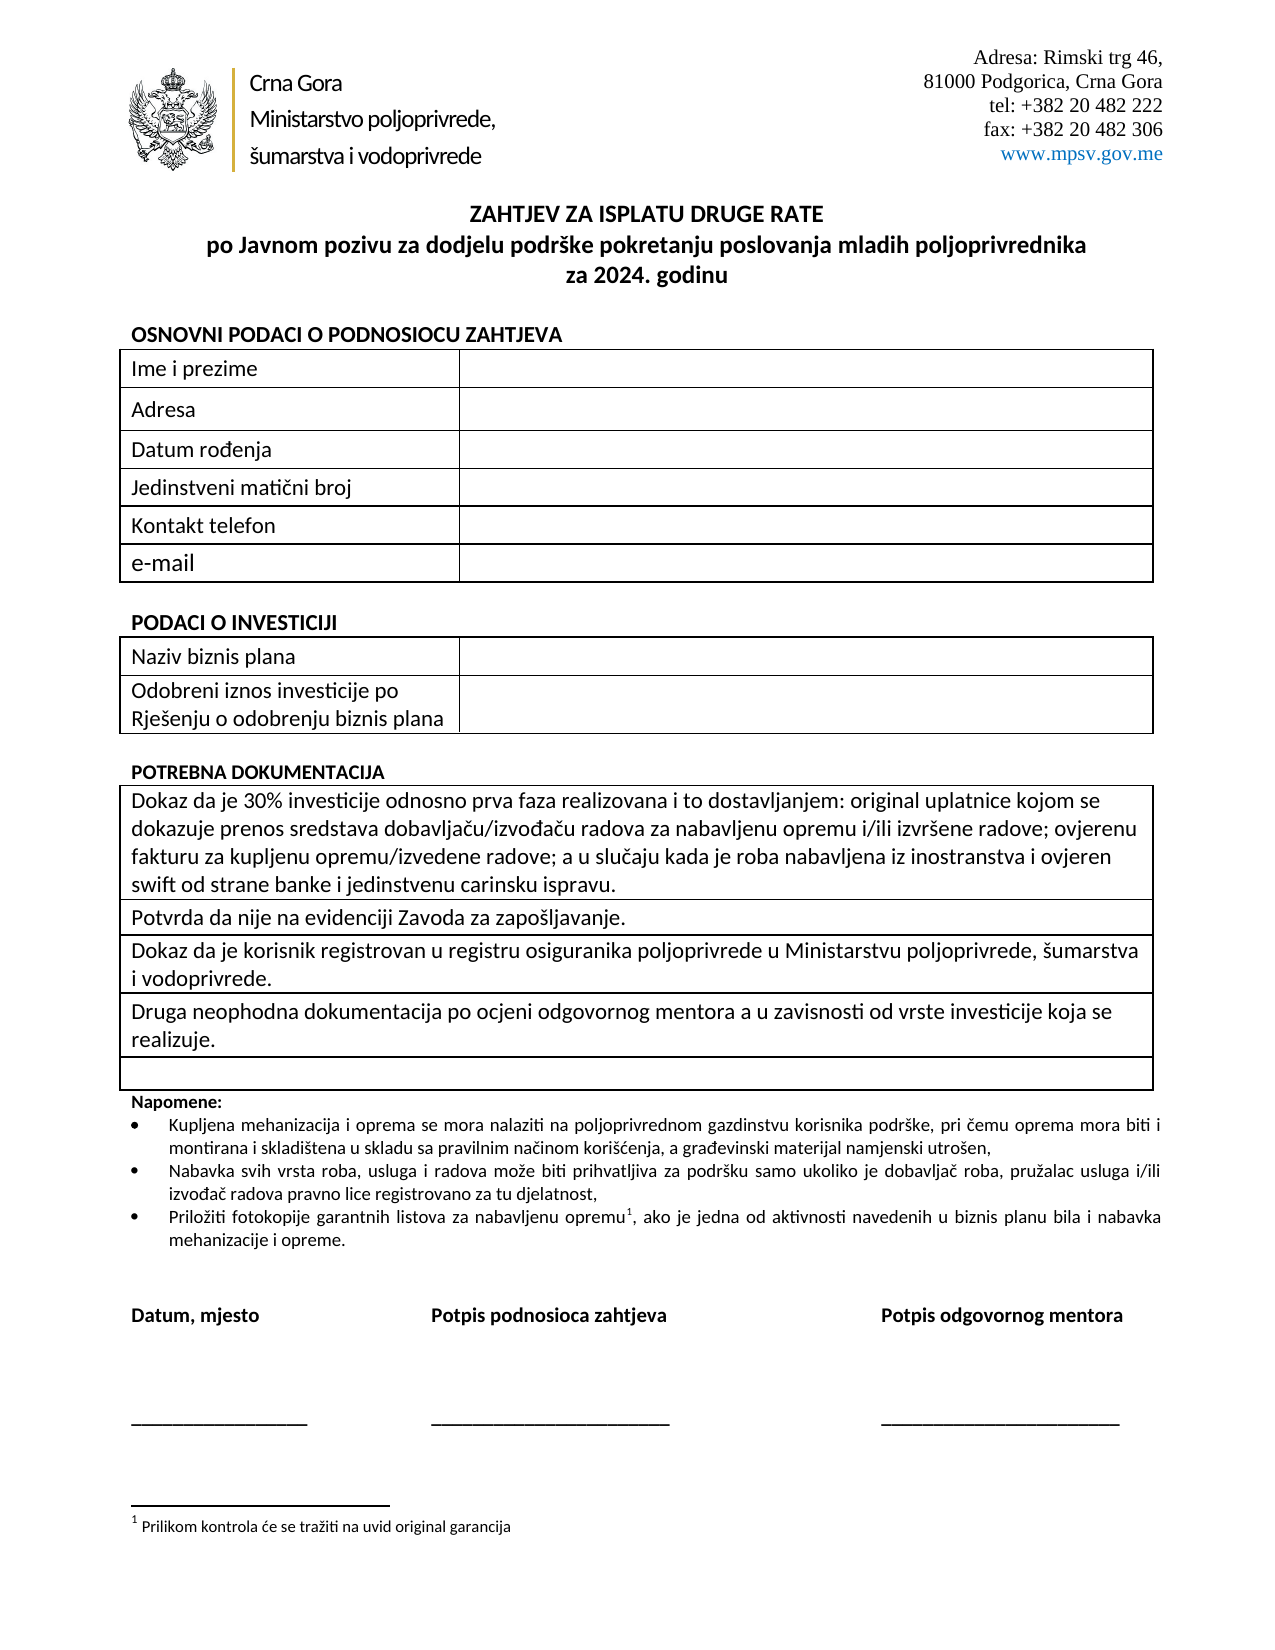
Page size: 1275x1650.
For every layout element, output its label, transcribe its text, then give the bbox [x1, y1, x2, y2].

table_cell [121, 1058, 1152, 1089]
table_cell Druga neophodna dokumentacija po ocjeni odgovornog mentora a u zavisnosti od vrste investicije koja se realizuje. [121, 994, 1152, 1056]
table_cell [460, 545, 1152, 581]
table_cell [460, 507, 1152, 543]
text Napomene: [131, 1091, 1162, 1114]
table_cell Potvrda da nije na evidenciji Zavoda za zapošljavanje. [121, 900, 1152, 934]
table_cell Odobreni iznos investicije po Rješenju o odobrenju biznis plana [121, 676, 459, 732]
table_cell [460, 676, 1152, 732]
text _________________ _______________________ _______________________ [131, 1404, 1162, 1429]
table_cell Adresa [121, 388, 459, 430]
text Datum, mjesto Potpis podnosioca zahtjeva Potpis odgovornog mentora [131, 1302, 1162, 1327]
subtitle OSNOVNI PODACI O PODNOSIOCU ZAHTJEVA [131, 321, 1162, 348]
table_cell [460, 469, 1152, 505]
subtitle PODACI O INVESTICIJI [131, 608, 1162, 636]
table_cell [460, 388, 1152, 430]
list za 2024. godinu [131, 259, 1162, 290]
table_header [460, 638, 1152, 675]
table_cell Datum rođenja [121, 431, 459, 468]
list po Javnom pozivu za dodjelu podrške pokretanju poslovanja mladih poljoprivrednika [131, 229, 1162, 259]
table_header [460, 350, 1152, 386]
table_cell Kontakt telefon [121, 507, 459, 543]
table_header Naziv biznis plana [121, 638, 459, 675]
table_cell [460, 431, 1152, 468]
table_header Dokaz da je 30% investicije odnosno prva faza realizovana i to dostavljanjem: original uplatnice kojom se dokazuje prenos sredstava dobavljaču/izvođaču radova za nabavljenu opremu i/ili izvršene radove; ovjerenu fakturu za kupljenu opremu/izvedene radove; a u slučaju kada je roba nabavljena iz inostranstva i ovjeren swift od strane banke i jedinstvenu carinsku ispravu. [121, 786, 1152, 898]
table_cell Jedinstveni matični broj [121, 469, 459, 505]
picture [128, 68, 217, 171]
text POTREBNA DOKUMENTACIJA [131, 759, 1162, 785]
list Priložiti fotokopije garantnih listova za nabavljenu opremu, ako je jedna od aktivnosti navedenih u biznis planu bila i nabavka mehanizacije i opreme. [131, 1205, 1162, 1251]
table_header Ime i prezime [121, 350, 459, 386]
list Kupljena mehanizacija i oprema se mora nalaziti na poljoprivrednom gazdinstvu korisnika podrške, pri čemu oprema mora biti i montirana i skladištena u skladu sa pravilnim načinom korišćenja, a građevinski materijal namjenski utrošen, [131, 1114, 1162, 1159]
list ZAHTJEV ZA ISPLATU DRUGE RATE [131, 198, 1162, 229]
table_cell e-mail [121, 545, 459, 581]
table_cell Dokaz da je korisnik registrovan u registru osiguranika poljoprivrede u Ministarstvu poljoprivrede, šumarstva i vodoprivrede. [121, 936, 1152, 992]
list Nabavka svih vrsta roba, usluga i radova može biti prihvatljiva za podršku samo ukoliko je dobavljač roba, pružalac usluga i/ili izvođač radova pravno lice registrovano za tu djelatnost, [131, 1159, 1162, 1205]
